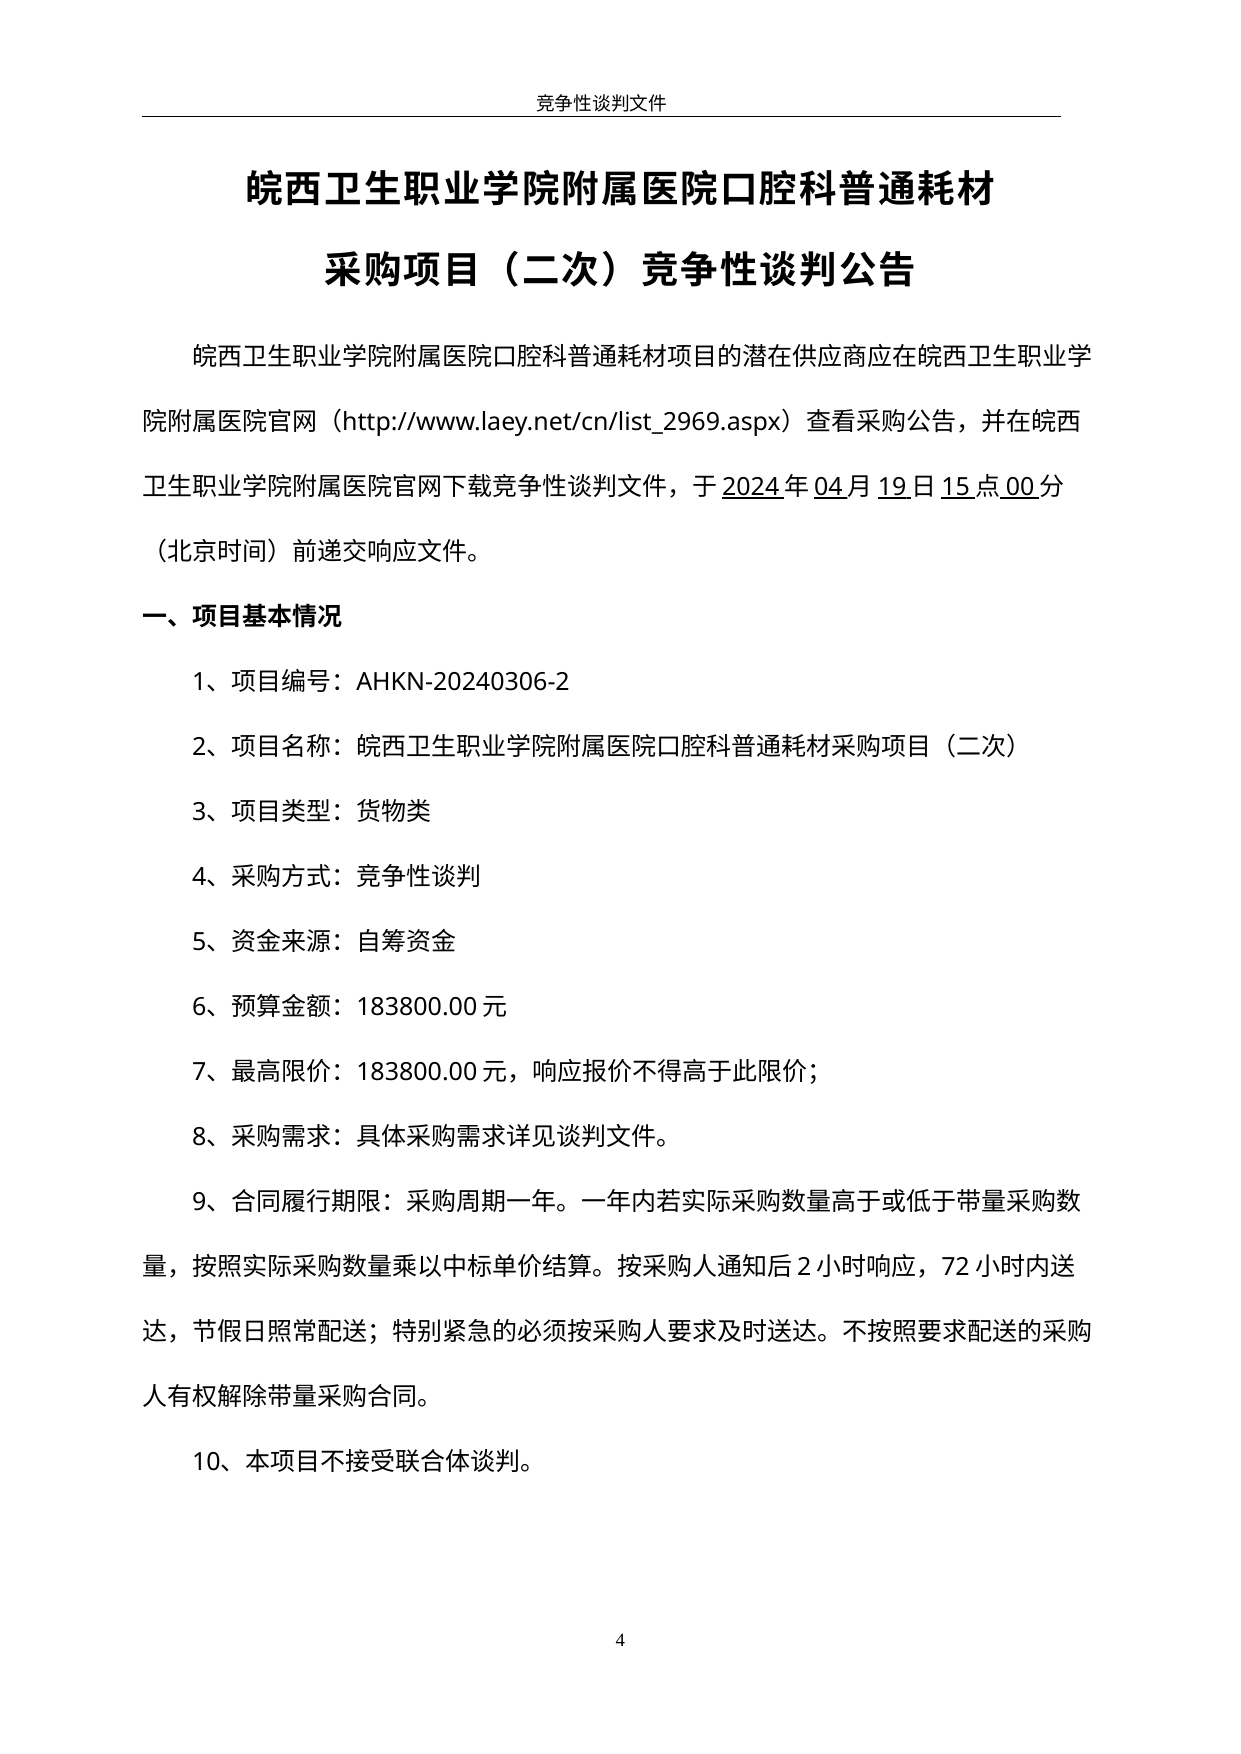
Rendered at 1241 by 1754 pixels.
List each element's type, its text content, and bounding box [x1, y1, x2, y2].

text 5、资金来源：自筹资金 [142, 907, 1098, 972]
text 采购项目（二次）竞争性谈判公告 [142, 240, 1098, 294]
text 3、项目类型：货物类 [142, 777, 1098, 842]
text 4、采购方式：竞争性谈判 [142, 842, 1098, 907]
text 一、项目基本情况 [142, 582, 1098, 647]
text 9、合同履行期限：采购周期一年。一年内若实际采购数量高于或低于带量采购数量，按照实际采购数量乘以中标单价结算。按采购人通知后2小时响应，72小时内送达，节假日照常配送；特别紧急的必须按采购人要求及时送达。不按照要求配送的采购人有权解除带量采购合同。 [142, 1167, 1098, 1427]
text 8、采购需求：具体采购需求详见谈判文件。 [142, 1102, 1098, 1167]
text 1、项目编号：AHKN-20240306-2 [142, 647, 1098, 712]
text 6、预算金额：183800.00元 [142, 972, 1098, 1037]
text 皖西卫生职业学院附属医院口腔科普通耗材项目的潜在供应商应在皖西卫生职业学院附属医院官网（http://www.laey.net/cn/list_2969.aspx）查看采购公告，并在皖西卫生职业学院附属医院官网下载竞争性谈判文件，于2024年04月19日15点 00分（北京时间）前递交响应文件。 [142, 322, 1098, 582]
text 7、最高限价：183800.00元，响应报价不得高于此限价； [142, 1037, 1098, 1102]
text 10、本项目不接受联合体谈判。 [142, 1427, 1098, 1492]
text 皖西卫生职业学院附属医院口腔科普通耗材 [142, 159, 1098, 213]
text 2、项目名称：皖西卫生职业学院附属医院口腔科普通耗材采购项目（二次） [142, 712, 1098, 777]
